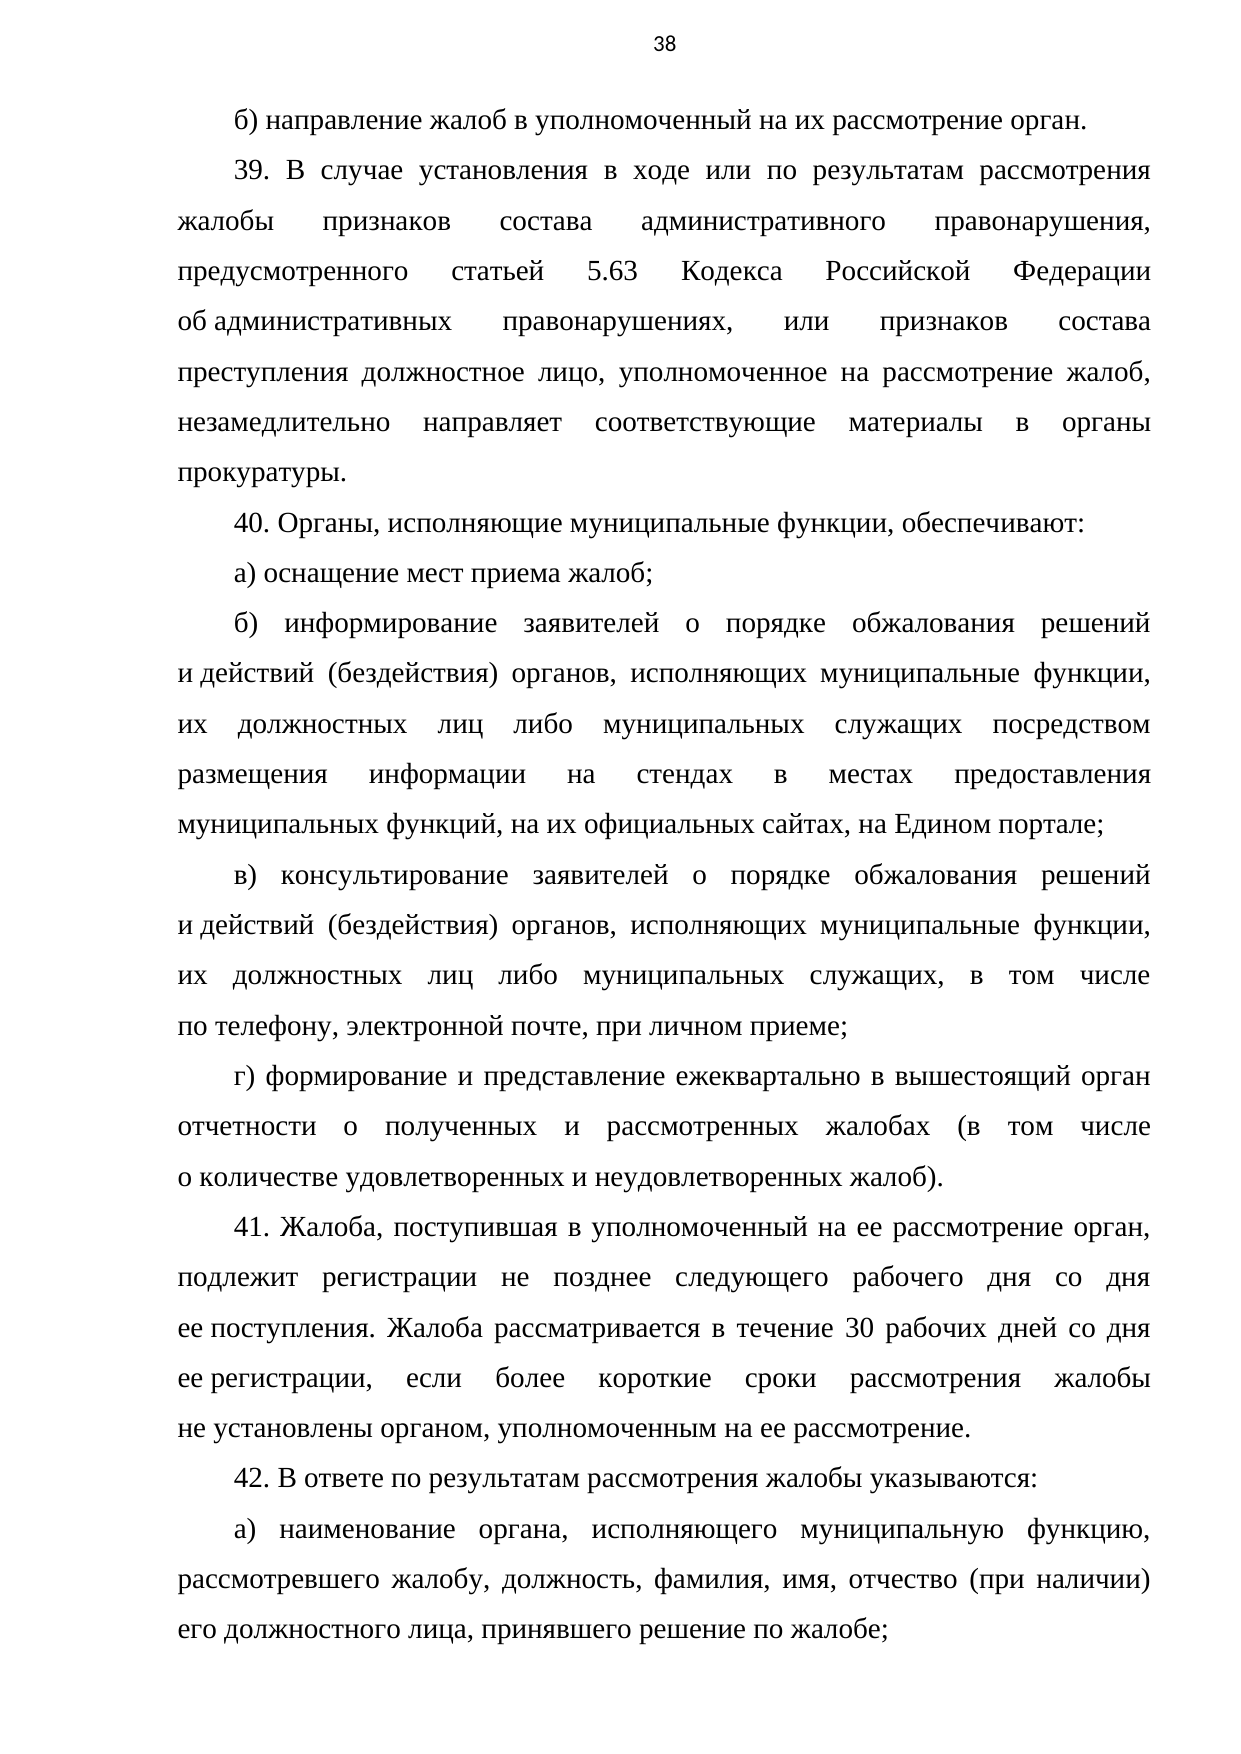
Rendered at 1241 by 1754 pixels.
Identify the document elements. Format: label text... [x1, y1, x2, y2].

text 39. В случае установления в ходе или по результатам рассмотрения жалобы признаков состава административного правонарушения, предусмотренного статьей 5.63 Кодекса Российской Федерации об административных правонарушениях, или признаков состава преступления должностное лицо, уполномоченное на рассмотрение жалоб, незамедлительно направляет соответствующие материалы в органы прокуратуры. [177, 152, 1152, 488]
text 42. В ответе по результатам рассмотрения жалобы указываются: [177, 1461, 1152, 1494]
text а) наименование органа, исполняющего муниципальную функцию, рассмотревшего жалобу, должность, фамилия, имя, отчество (при наличии) его должностного лица, принявшего решение по жалобе; [177, 1511, 1152, 1645]
text 41. Жалоба, поступившая в уполномоченный на ее рассмотрение орган, подлежит регистрации не позднее следующего рабочего дня со дня ее поступления. Жалоба рассматривается в течение 30 рабочих дней со дня ее регистрации, если более короткие сроки рассмотрения жалобы не установлены органом, уполномоченным на ее рассмотрение. [177, 1209, 1152, 1444]
text г) формирование и представление ежеквартально в вышестоящий орган отчетности о полученных и рассмотренных жалобах (в том числе о количестве удовлетворенных и неудовлетворенных жалоб). [177, 1058, 1152, 1192]
text 40. Органы, исполняющие муниципальные функции, обеспечивают: [177, 505, 1152, 538]
text б) информирование заявителей о порядке обжалования решений и действий (бездействия) органов, исполняющих муниципальные функции, их должностных лиц либо муниципальных служащих посредством размещения информации на стендах в местах предоставления муниципальных функций, на их официальных сайтах, на Едином портале; [177, 605, 1152, 840]
text а) оснащение мест приема жалоб; [177, 555, 1152, 588]
text б) направление жалоб в уполномоченный на их рассмотрение орган. [177, 102, 1152, 136]
text в) консультирование заявителей о порядке обжалования решений и действий (бездействия) органов, исполняющих муниципальные функции, их должностных лиц либо муниципальных служащих, в том числе по телефону, электронной почте, при личном приеме; [177, 857, 1152, 1041]
